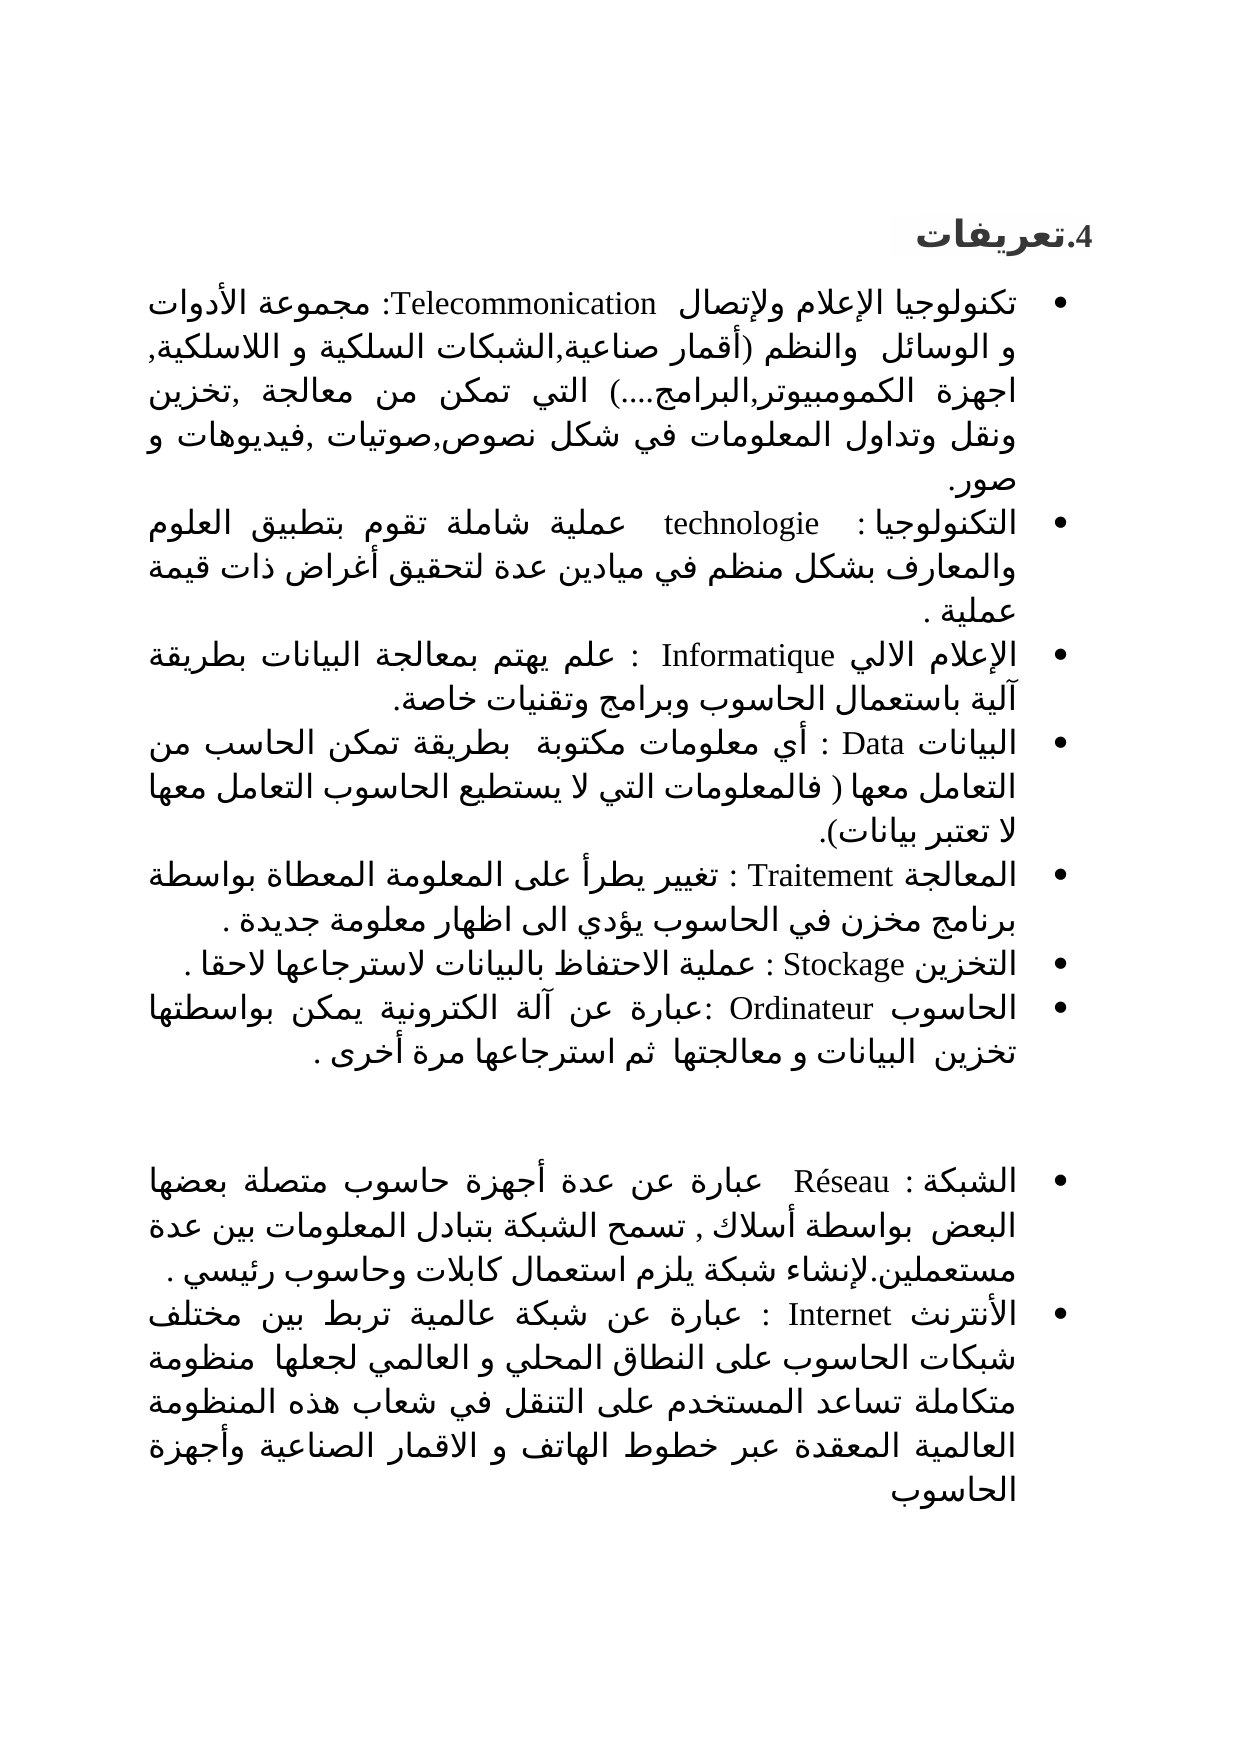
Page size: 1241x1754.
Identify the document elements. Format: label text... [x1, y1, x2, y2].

text 4.تعريفات [148, 212, 1093, 256]
list التخزين Stockage : عملية الاحتفاظ بالبيانات لاسترجاعها لاحقا . [148, 944, 1055, 982]
list تكنولوجيا الإعلام ولإتصال Telecommonication: مجموعة الأدوات و الوسائل والنظم (أقمار صناعية,الشبكات السلكية و اللاسلكية, اجهزة الكمومبيوتر,البرامج....) التي تمكن من معالجة ,تخزين ونقل وتداول المعلومات في شكل نصوص,صوتيات ,فيديوهات و صور. [148, 283, 1055, 497]
list الأنترنث Internet : عبارة عن شبكة عالمية تربط بين مختلف شبكات الحاسوب على النطاق المحلي و العالمي لجعلها منظومة متكاملة تساعد المستخدم على التنقل في شعاب هذه المنظومة العالمية المعقدة عبر خطوط الهاتف و الاقمار الصناعية وأجهزة الحاسوب [148, 1294, 1055, 1508]
list المعالجة Traitement : تغيير يطرأ على المعلومة المعطاة بواسطة برنامج مخزن في الحاسوب يؤدي الى اظهار معلومة جديدة . [148, 856, 1055, 938]
list البيانات Data : أي معلومات مكتوبة بطريقة تمكن الحاسب من التعامل معها ( فالمعلومات التي لا يستطيع الحاسوب التعامل معها لا تعتبر بيانات). [148, 723, 1055, 850]
list الشبكة : Réseau عبارة عن عدة أجهزة حاسوب متصلة بعضها البعض بواسطة أسلاك , تسمح الشبكة بتبادل المعلومات بين عدة مستعملين.لإنشاء شبكة يلزم استعمال كابلات وحاسوب رئيسي . [148, 1162, 1055, 1288]
list التكنولوجيا : technologie عملية شاملة تقوم بتطبيق العلوم والمعارف بشكل منظم في ميادين عدة لتحقيق أغراض ذات قيمة عملية . [148, 503, 1055, 630]
list الإعلام الالي Informatique : علم يهتم بمعالجة البيانات بطريقة آلية باستعمال الحاسوب وبرامج وتقنيات خاصة. [148, 635, 1055, 718]
list الحاسوب Ordinateur :عبارة عن آلة الكترونية يمكن بواسطتها تخزين البيانات و معالجتها ثم استرجاعها مرة أخرى . [148, 988, 1055, 1070]
